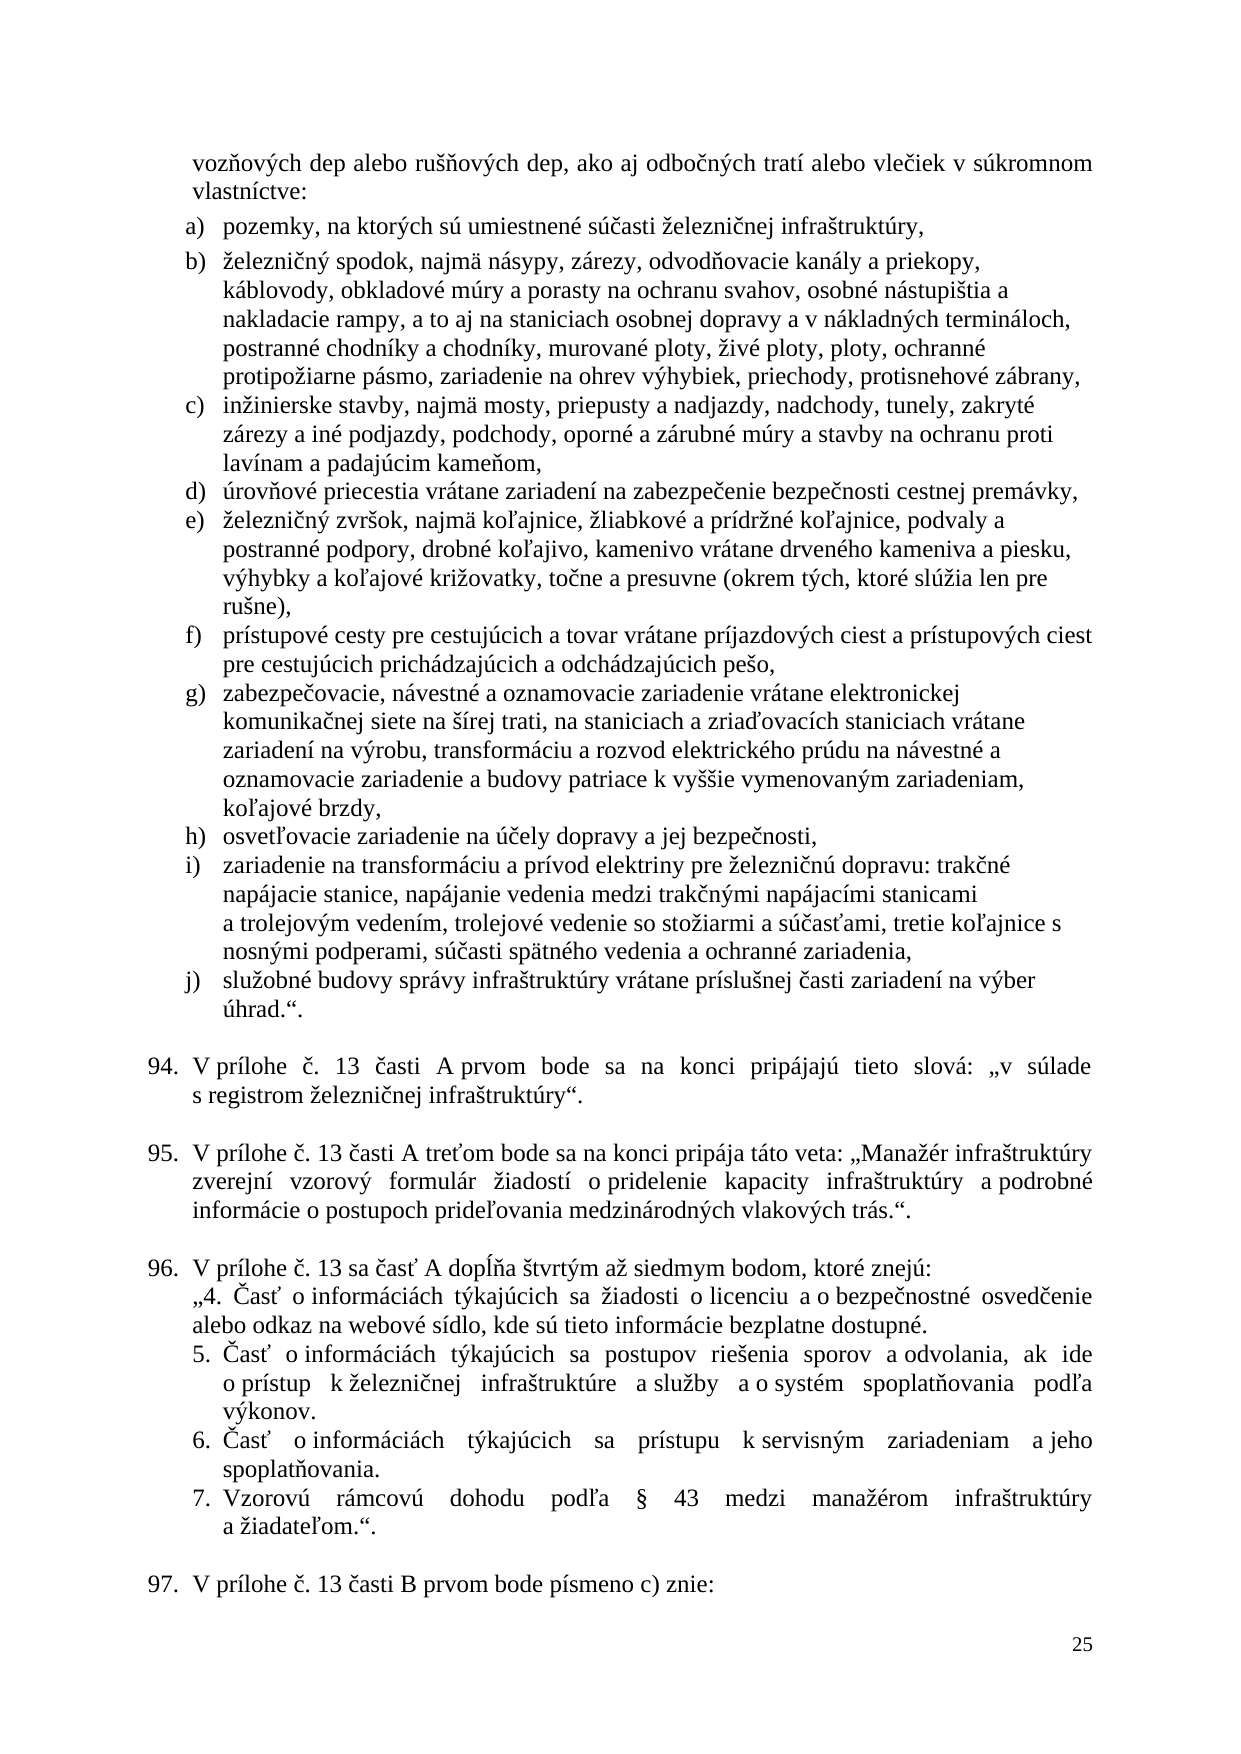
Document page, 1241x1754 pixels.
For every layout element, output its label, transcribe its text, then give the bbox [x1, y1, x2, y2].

list osvetľovacie zariadenie na účely dopravy a jej bezpečnosti, [185, 821, 1093, 850]
list V prílohe č. 13 časti A prvom bode sa na konci pripájajú tieto slová: „v súlade s registrom železničnej infraštruktúry“. [148, 1051, 1093, 1109]
list inžinierske stavby, najmä mosty, priepusty a nadjazdy, nadchody, tunely, zakryté zárezy a iné podjazdy, podchody, oporné a zárubné múry a stavby na ochranu proti lavínam a padajúcim kameňom, [185, 390, 1093, 476]
list zabezpečovacie, návestné a oznamovacie zariadenie vrátane elektronickej komunikačnej siete na šírej trati, na staniciach a zriaďovacích staniciach vrátane zariadení na výrobu, transformáciu a rozvod elektrického prúdu na návestné a oznamovacie zariadenie a budovy patriace k vyššie vymenovaným zariadeniam, koľajové brzdy, [185, 678, 1093, 821]
text „4. Časť o informáciách týkajúcich sa žiadosti o licenciu a o bezpečnostné osvedčenie alebo odkaz na webové sídlo, kde sú tieto informácie bezplatne dostupné. [192, 1281, 1093, 1339]
list služobné budovy správy infraštruktúry vrátane príslušnej časti zariadení na výber úhrad.“. [185, 965, 1093, 1023]
list Časť o informáciách týkajúcich sa postupov riešenia sporov a odvolania, ak ide o prístup k železničnej infraštruktúre a služby a o systém spoplatňovania podľa výkonov. [192, 1339, 1093, 1425]
list V prílohe č. 13 časti B prvom bode písmeno c) znie: [148, 1569, 1093, 1598]
list V prílohe č. 13 sa časť A dopĺňa štvrtým až siedmym bodom, ktoré znejú: [148, 1253, 1093, 1281]
list Časť o informáciách týkajúcich sa prístupu k servisným zariadeniam a jeho spoplatňovania. [192, 1425, 1093, 1483]
list úrovňové priecestia vrátane zariadení na zabezpečenie bezpečnosti cestnej premávky, [185, 476, 1093, 505]
list zariadenie na transformáciu a prívod elektriny pre železničnú dopravu: trakčné napájacie stanice, napájanie vedenia medzi trakčnými napájacími stanicami a trolejovým vedením, trolejové vedenie so stožiarmi a súčasťami, tretie koľajnice s nosnými podperami, súčasti spätného vedenia a ochranné zariadenia, [185, 850, 1093, 965]
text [192, 148, 1093, 205]
list V prílohe č. 13 časti A treťom bode sa na konci pripája táto veta: „Manažér infraštruktúry zverejní vzorový formulár žiadostí o pridelenie kapacity infraštruktúry a podrobné informácie o postupoch prideľovania medzinárodných vlakových trás.“. [148, 1138, 1093, 1224]
list pozemky, na ktorých sú umiestnené súčasti železničnej infraštruktúry, [185, 211, 1093, 240]
list železničný zvršok, najmä koľajnice, žliabkové a prídržné koľajnice, podvaly a postranné podpory, drobné koľajivo, kamenivo vrátane drveného kameniva a piesku, výhybky a koľajové križovatky, točne a presuvne (okrem tých, ktoré slúžia len pre rušne), [185, 505, 1093, 620]
list železničný spodok, najmä násypy, zárezy, odvodňovacie kanály a priekopy, káblovody, obkladové múry a porasty na ochranu svahov, osobné nástupištia a nakladacie rampy, a to aj na staniciach osobnej dopravy a v nákladných termináloch, postranné chodníky a chodníky, murované ploty, živé ploty, ploty, ochranné protipožiarne pásmo, zariadenie na ohrev výhybiek, priechody, protisnehové zábrany, [185, 246, 1093, 390]
list prístupové cesty pre cestujúcich a tovar vrátane príjazdových ciest a prístupových ciest pre cestujúcich prichádzajúcich a odchádzajúcich pešo, [185, 620, 1093, 678]
list Vzorovú rámcovú dohodu podľa § 43 medzi manažérom infraštruktúry a žiadateľom.“. [192, 1483, 1093, 1540]
